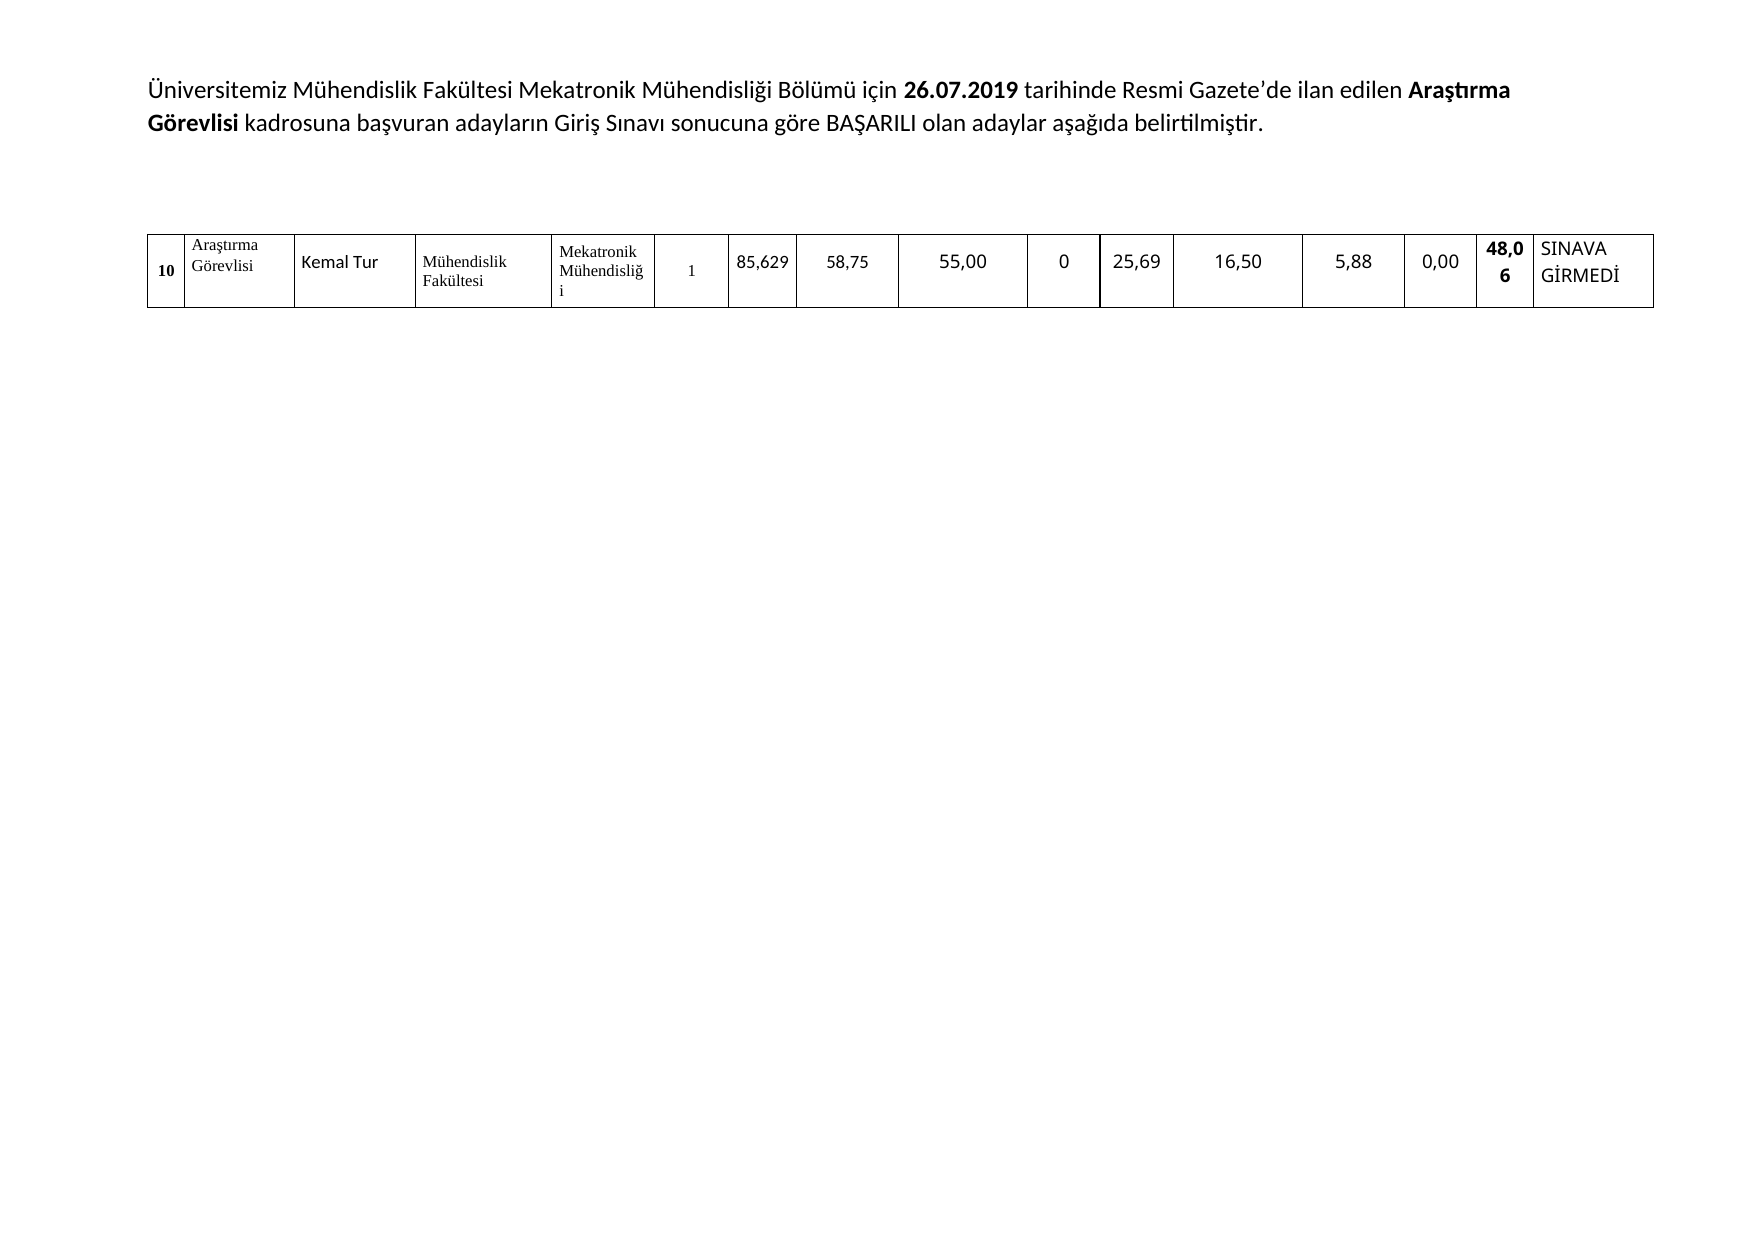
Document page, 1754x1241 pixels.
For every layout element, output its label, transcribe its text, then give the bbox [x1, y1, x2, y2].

table_cell 58,75 [797, 235, 898, 307]
table_cell 1 [655, 235, 728, 307]
table_cell 16,50 [1174, 235, 1302, 307]
table_cell 48,06 [1477, 235, 1533, 307]
table_cell Araştırma Görevlisi [185, 235, 294, 307]
table_cell SINAVA GİRMEDİ [1534, 235, 1653, 307]
table_cell 5,88 [1303, 235, 1404, 307]
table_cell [416, 235, 551, 307]
table_cell 0,00 [1405, 235, 1476, 307]
table_cell 10 [148, 235, 184, 307]
table_cell 0 [1028, 235, 1099, 307]
table_cell Kemal Tur [295, 235, 415, 307]
table_cell 55,00 [899, 235, 1027, 307]
table_cell 85,629 [729, 235, 796, 307]
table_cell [552, 235, 654, 307]
table_cell 25,69 [1101, 235, 1173, 307]
